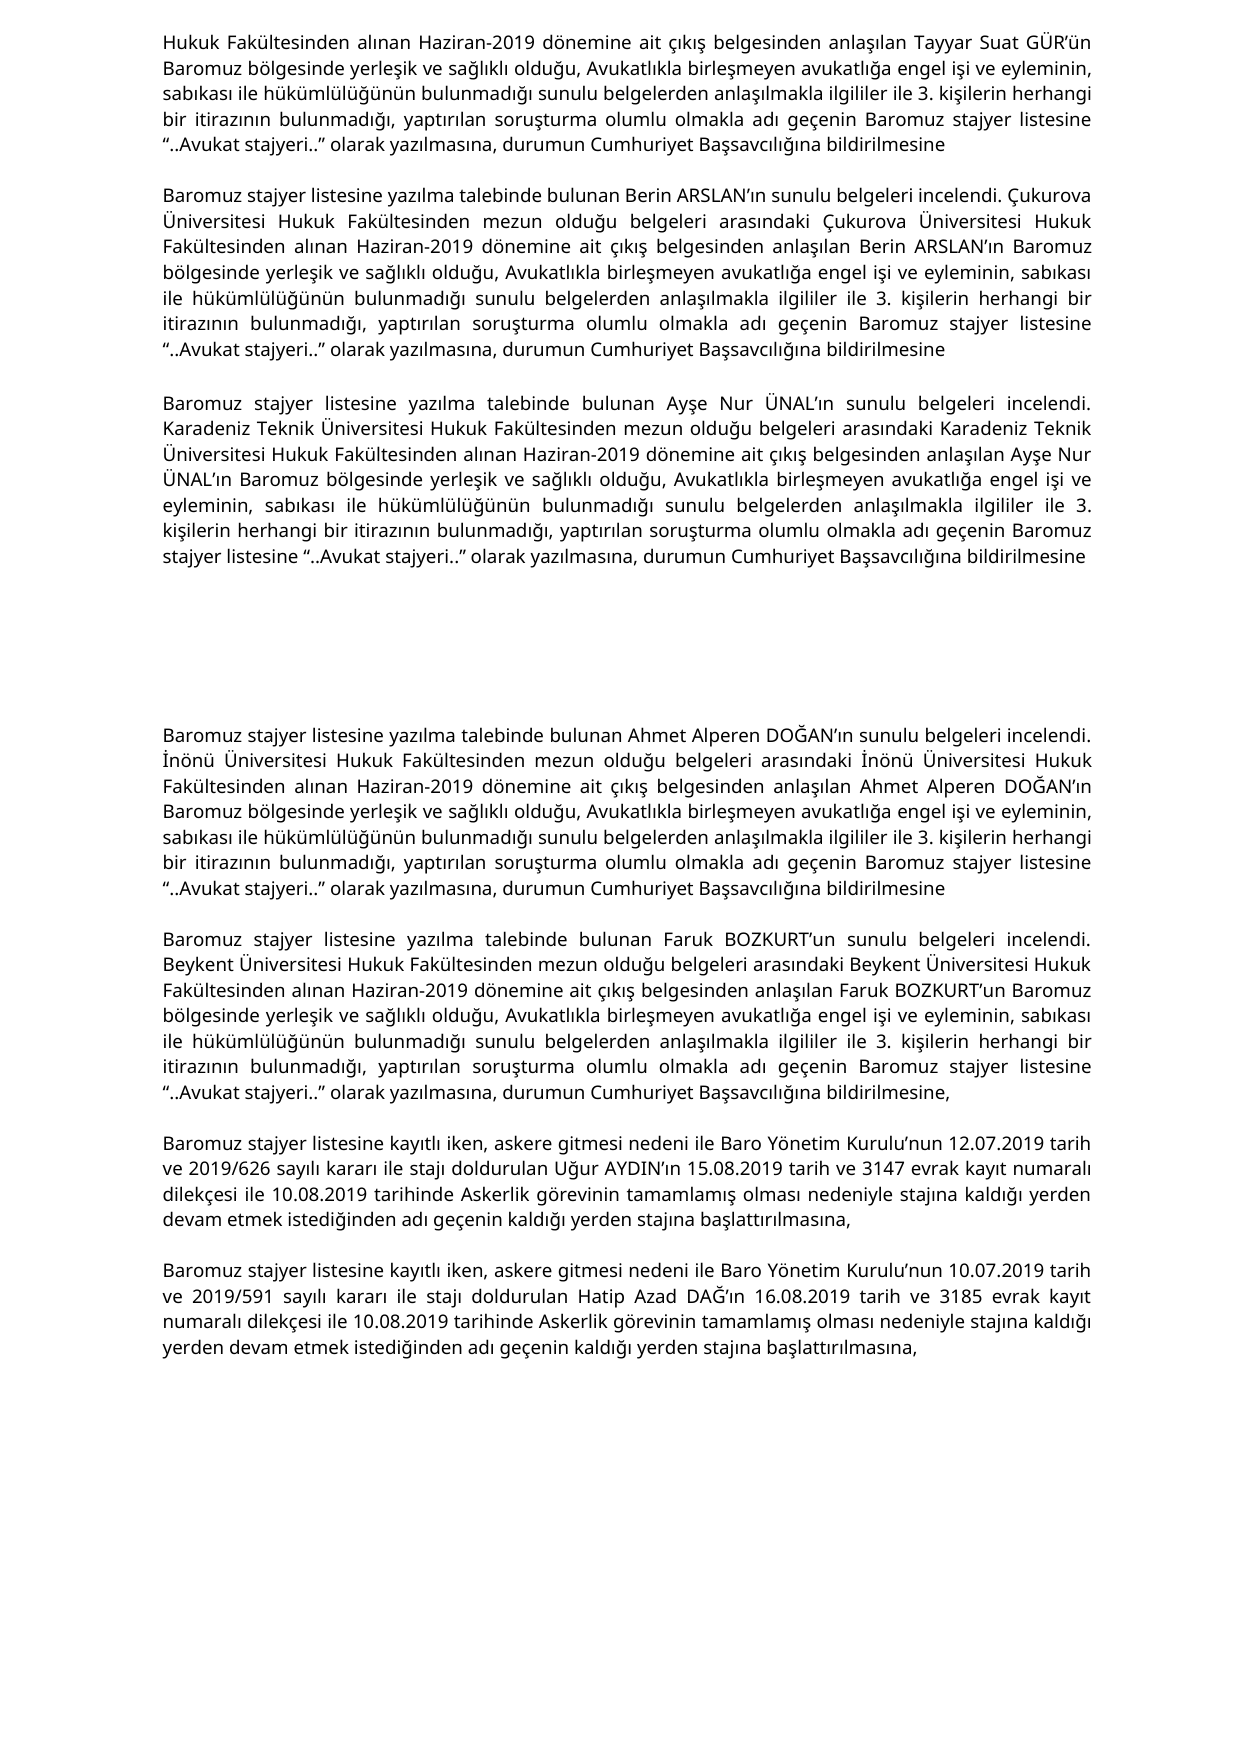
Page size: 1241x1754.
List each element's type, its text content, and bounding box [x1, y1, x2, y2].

title Baromuz stajyer listesine yazılma talebinde bulunan Berin ARSLAN’ın sunulu belgeleri incelendi. Çukurova Üniversitesi Hukuk Fakültesinden mezun olduğu belgeleri arasındaki Çukurova Üniversitesi Hukuk Fakültesinden alınan Haziran-2019 dönemine ait çıkış belgesinden anlaşılan Berin ARSLAN’ın Baromuz bölgesinde yerleşik ve sağlıklı olduğu, Avukatlıkla birleşmeyen avukatlığa engel işi ve eyleminin, sabıkası ile hükümlülüğünün bulunmadığı sunulu belgelerden anlaşılmakla ilgililer ile 3. kişilerin herhangi bir itirazının bulunmadığı, yaptırılan soruşturma olumlu olmakla adı geçenin Baromuz stajyer listesine “..Avukat stajyeri..” olarak yazılmasına, durumun Cumhuriyet Başsavcılığına bildirilmesine [162, 183, 1093, 361]
title Baromuz stajyer listesine kayıtlı iken, askere gitmesi nedeni ile Baro Yönetim Kurulu’nun 12.07.2019 tarih ve 2019/626 sayılı kararı ile stajı doldurulan Uğur AYDIN’ın 15.08.2019 tarih ve 3147 evrak kayıt numaralı dilekçesi ile 10.08.2019 tarihinde Askerlik görevinin tamamlamış olması nedeniyle stajına kaldığı yerden devam etmek istediğinden adı geçenin kaldığı yerden stajına başlattırılmasına, [162, 1130, 1093, 1232]
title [162, 29, 1093, 157]
title Baromuz stajyer listesine yazılma talebinde bulunan Faruk BOZKURT’un sunulu belgeleri incelendi. Beykent Üniversitesi Hukuk Fakültesinden mezun olduğu belgeleri arasındaki Beykent Üniversitesi Hukuk Fakültesinden alınan Haziran-2019 dönemine ait çıkış belgesinden anlaşılan Faruk BOZKURT’un Baromuz bölgesinde yerleşik ve sağlıklı olduğu, Avukatlıkla birleşmeyen avukatlığa engel işi ve eyleminin, sabıkası ile hükümlülüğünün bulunmadığı sunulu belgelerden anlaşılmakla ilgililer ile 3. kişilerin herhangi bir itirazının bulunmadığı, yaptırılan soruşturma olumlu olmakla adı geçenin Baromuz stajyer listesine “..Avukat stajyeri..” olarak yazılmasına, durumun Cumhuriyet Başsavcılığına bildirilmesine, [162, 926, 1093, 1105]
title Baromuz stajyer listesine yazılma talebinde bulunan Ayşe Nur ÜNAL’ın sunulu belgeleri incelendi. Karadeniz Teknik Üniversitesi Hukuk Fakültesinden mezun olduğu belgeleri arasındaki Karadeniz Teknik Üniversitesi Hukuk Fakültesinden alınan Haziran-2019 dönemine ait çıkış belgesinden anlaşılan Ayşe Nur ÜNAL’ın Baromuz bölgesinde yerleşik ve sağlıklı olduğu, Avukatlıkla birleşmeyen avukatlığa engel işi ve eyleminin, sabıkası ile hükümlülüğünün bulunmadığı sunulu belgelerden anlaşılmakla ilgililer ile 3. kişilerin herhangi bir itirazının bulunmadığı, yaptırılan soruşturma olumlu olmakla adı geçenin Baromuz stajyer listesine “..Avukat stajyeri..” olarak yazılmasına, durumun Cumhuriyet Başsavcılığına bildirilmesine [162, 390, 1093, 569]
title Baromuz stajyer listesine yazılma talebinde bulunan Ahmet Alperen DOĞAN’ın sunulu belgeleri incelendi. İnönü Üniversitesi Hukuk Fakültesinden mezun olduğu belgeleri arasındaki İnönü Üniversitesi Hukuk Fakültesinden alınan Haziran-2019 dönemine ait çıkış belgesinden anlaşılan Ahmet Alperen DOĞAN’ın Baromuz bölgesinde yerleşik ve sağlıklı olduğu, Avukatlıkla birleşmeyen avukatlığa engel işi ve eyleminin, sabıkası ile hükümlülüğünün bulunmadığı sunulu belgelerden anlaşılmakla ilgililer ile 3. kişilerin herhangi bir itirazının bulunmadığı, yaptırılan soruşturma olumlu olmakla adı geçenin Baromuz stajyer listesine “..Avukat stajyeri..” olarak yazılmasına, durumun Cumhuriyet Başsavcılığına bildirilmesine [162, 722, 1093, 901]
title Baromuz stajyer listesine kayıtlı iken, askere gitmesi nedeni ile Baro Yönetim Kurulu’nun 10.07.2019 tarih ve 2019/591 sayılı kararı ile stajı doldurulan Hatip Azad DAĞ’ın 16.08.2019 tarih ve 3185 evrak kayıt numaralı dilekçesi ile 10.08.2019 tarihinde Askerlik görevinin tamamlamış olması nedeniyle stajına kaldığı yerden devam etmek istediğinden adı geçenin kaldığı yerden stajına başlattırılmasına, [162, 1258, 1093, 1360]
